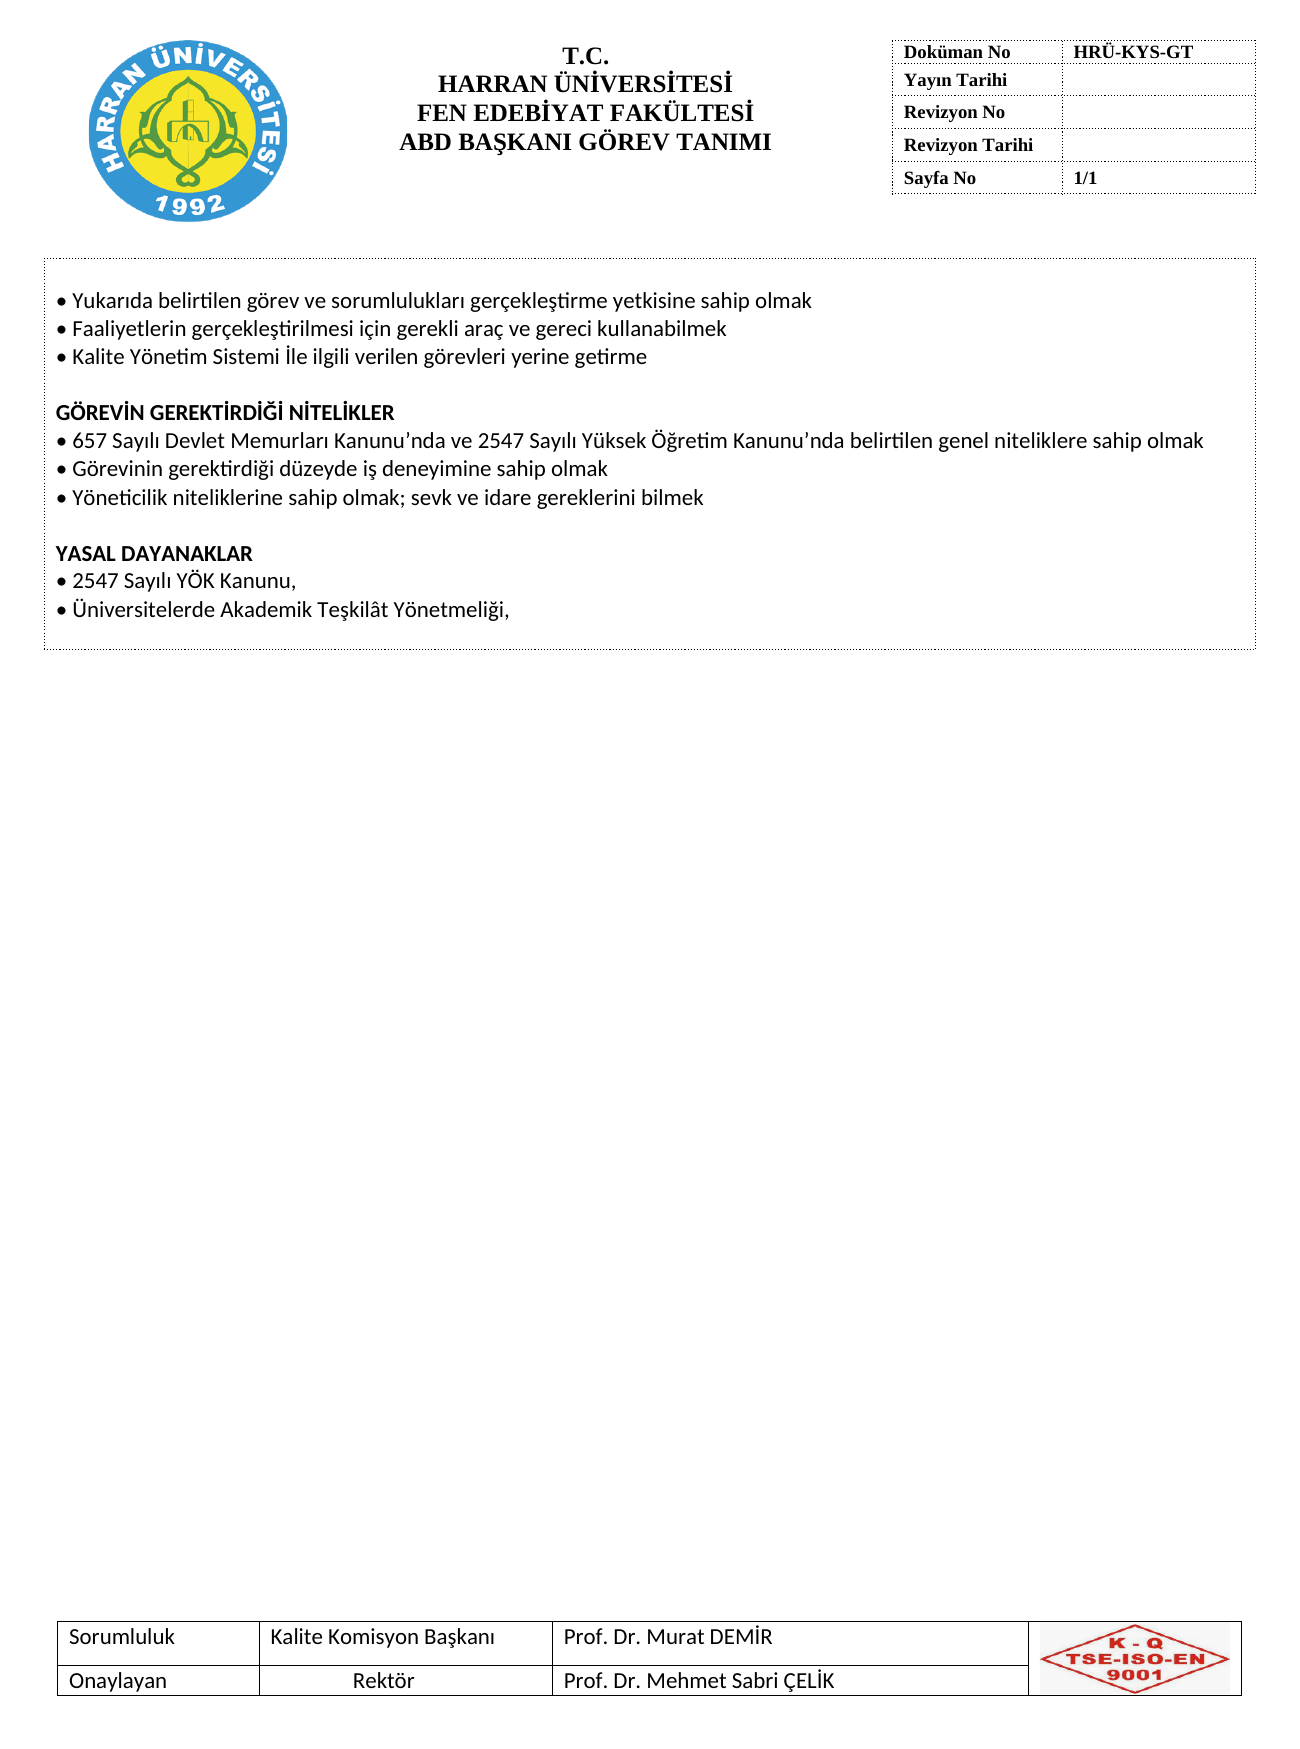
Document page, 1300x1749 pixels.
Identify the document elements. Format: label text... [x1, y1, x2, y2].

picture [1039, 1622, 1231, 1694]
picture [88, 40, 288, 222]
